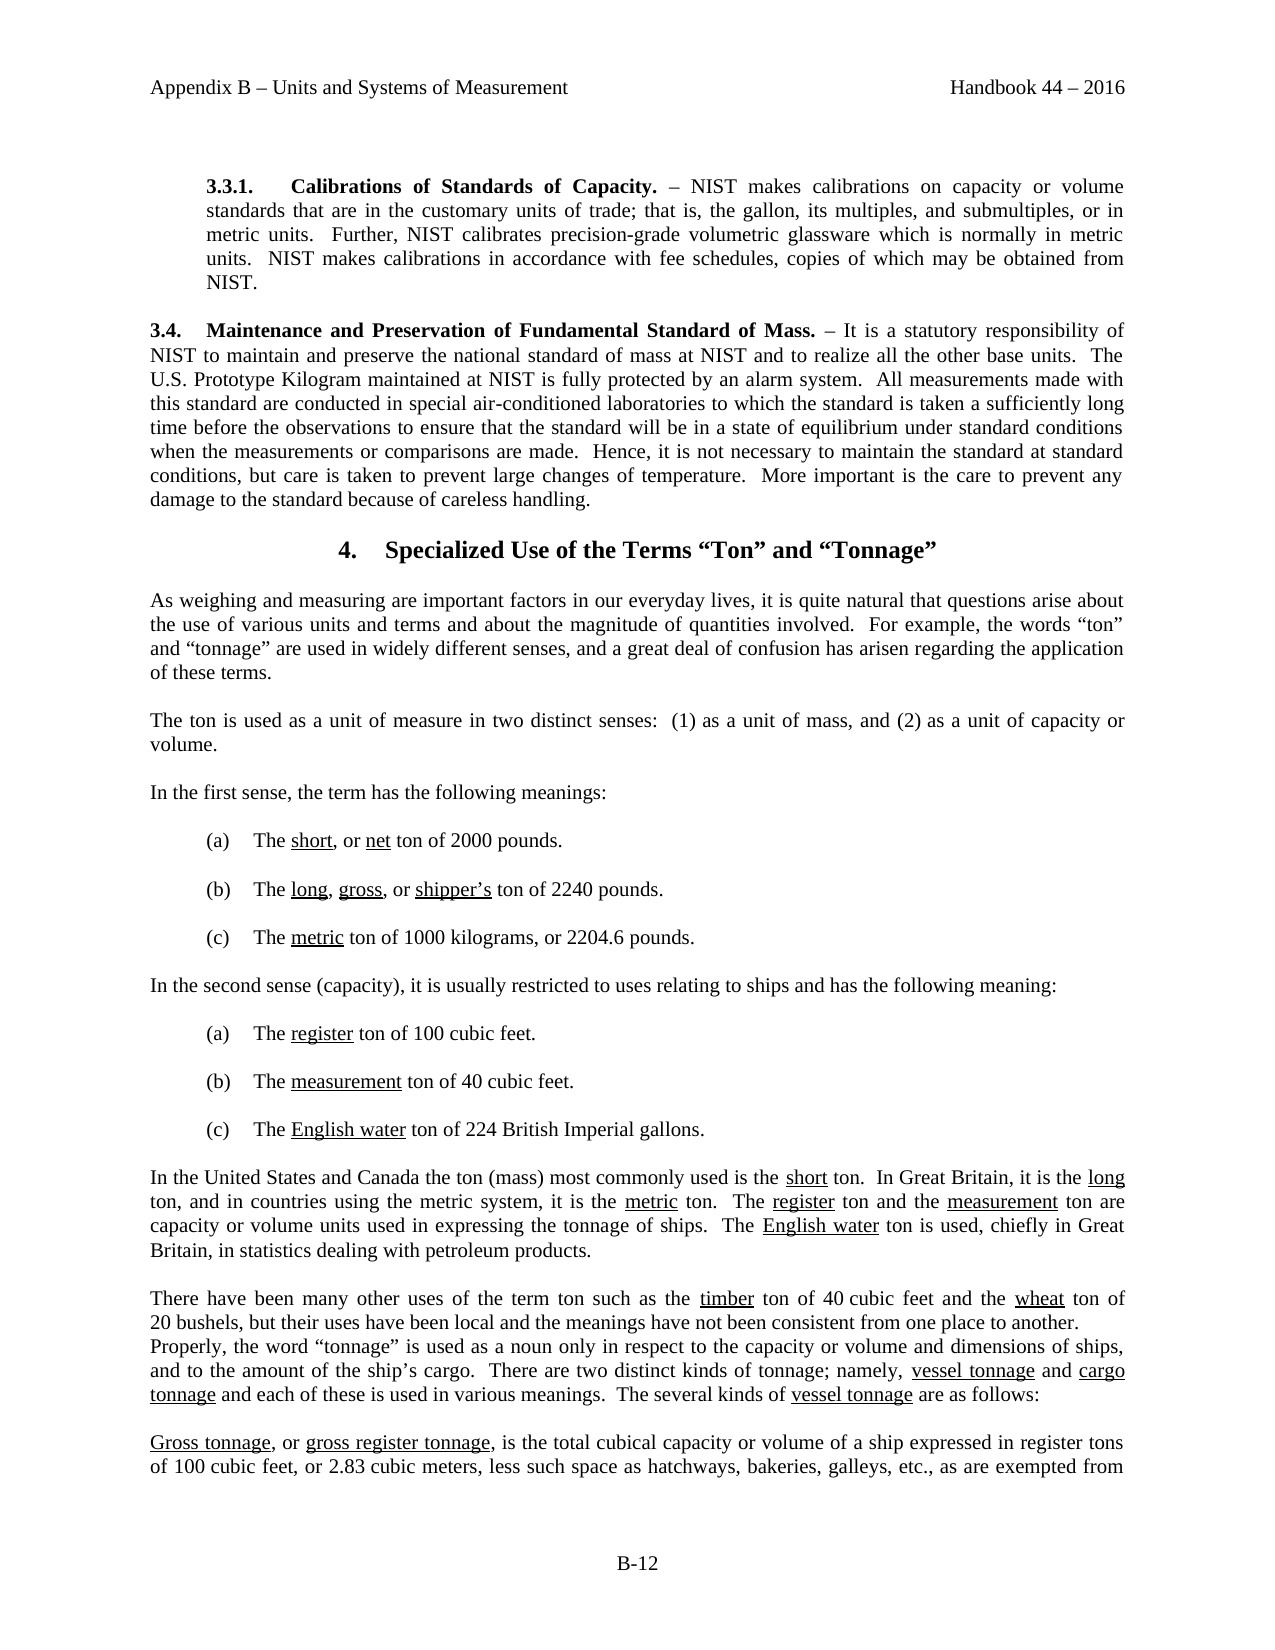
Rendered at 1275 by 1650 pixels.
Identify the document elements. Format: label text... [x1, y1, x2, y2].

text In the second sense (capacity), it is usually restricted to uses relating to ships and has the following meaning: [150, 973, 1125, 997]
subtitle Specialized Use of the Terms “Ton” and “Tonnage” [150, 535, 1125, 564]
text In the first sense, the term has the following meanings: [150, 780, 1125, 804]
text Properly, the word “tonnage” is used as a noun only in respect to the capacity or volume and dimensions of ships, and to the amount of the ship’s cargo. There are two distinct kinds of tonnage; namely, vessel tonnage and cargo tonnage and each of these is used in various meanings. The several kinds of vessel tonnage are as follows: [150, 1334, 1125, 1406]
text 3.3.1. Calibrations of Standards of Capacity. – NIST makes calibrations on capacity or volume standards that are in the customary units of trade; that is, the gallon, its multiples, and submultiples, or in metric units. Further, NIST calibrates precision-grade volumetric glassware which is normally in metric units. NIST makes calibrations in accordance with fee schedules, copies of which may be obtained from NIST. [206, 174, 1125, 294]
text 3.4. Maintenance and Preservation of Fundamental Standard of Mass. – It is a statutory responsibility of NIST to maintain and preserve the national standard of mass at NIST and to realize all the other base units. The U.S. Prototype Kilogram maintained at NIST is fully protected by an alarm system. All measurements made with this standard are conducted in special air-conditioned laboratories to which the standard is taken a sufficiently long time before the observations to ensure that the standard will be in a state of equilibrium under standard conditions when the measurements or comparisons are made. Hence, it is not necessary to maintain the standard at standard conditions, but care is taken to prevent large changes of temperature. More important is the care to prevent any damage to the standard because of careless handling. [150, 318, 1125, 511]
text (a) The short, or net ton of 2000 pounds. [206, 828, 1125, 852]
text (b) The measurement ton of 40 cubic feet. [206, 1069, 1125, 1093]
text (b) The long, gross, or shipper’s ton of 2240 pounds. [206, 877, 1125, 901]
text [150, 1430, 1125, 1478]
text There have been many other uses of the term ton such as the timber ton of 40 cubic feet and the wheat ton of 20 bushels, but their uses have been local and the meanings have not been consistent from one place to another. [150, 1286, 1125, 1334]
text As weighing and measuring are important factors in our everyday lives, it is quite natural that questions arise about the use of various units and terms and about the magnitude of quantities involved. For example, the words “ton” and “tonnage” are used in widely different senses, and a great deal of confusion has arisen regarding the application of these terms. [150, 588, 1125, 684]
text (c) The metric ton of 1000 kilograms, or 2204.6 pounds. [206, 925, 1125, 949]
text The ton is used as a unit of measure in two distinct senses: (1) as a unit of mass, and (2) as a unit of capacity or volume. [150, 708, 1125, 756]
text (c) The English water ton of 224 British Imperial gallons. [206, 1117, 1125, 1141]
text (a) The register ton of 100 cubic feet. [206, 1021, 1125, 1045]
text In the and the ton (mass) most commonly used is the short ton. In , it is the long ton, and in countries using the metric system, it is the metric ton. The register ton and the measurement ton are capacity or volume units used in expressing the tonnage of ships. The English water ton is used, chiefly in , in statistics dealing with petroleum products. [150, 1165, 1125, 1262]
